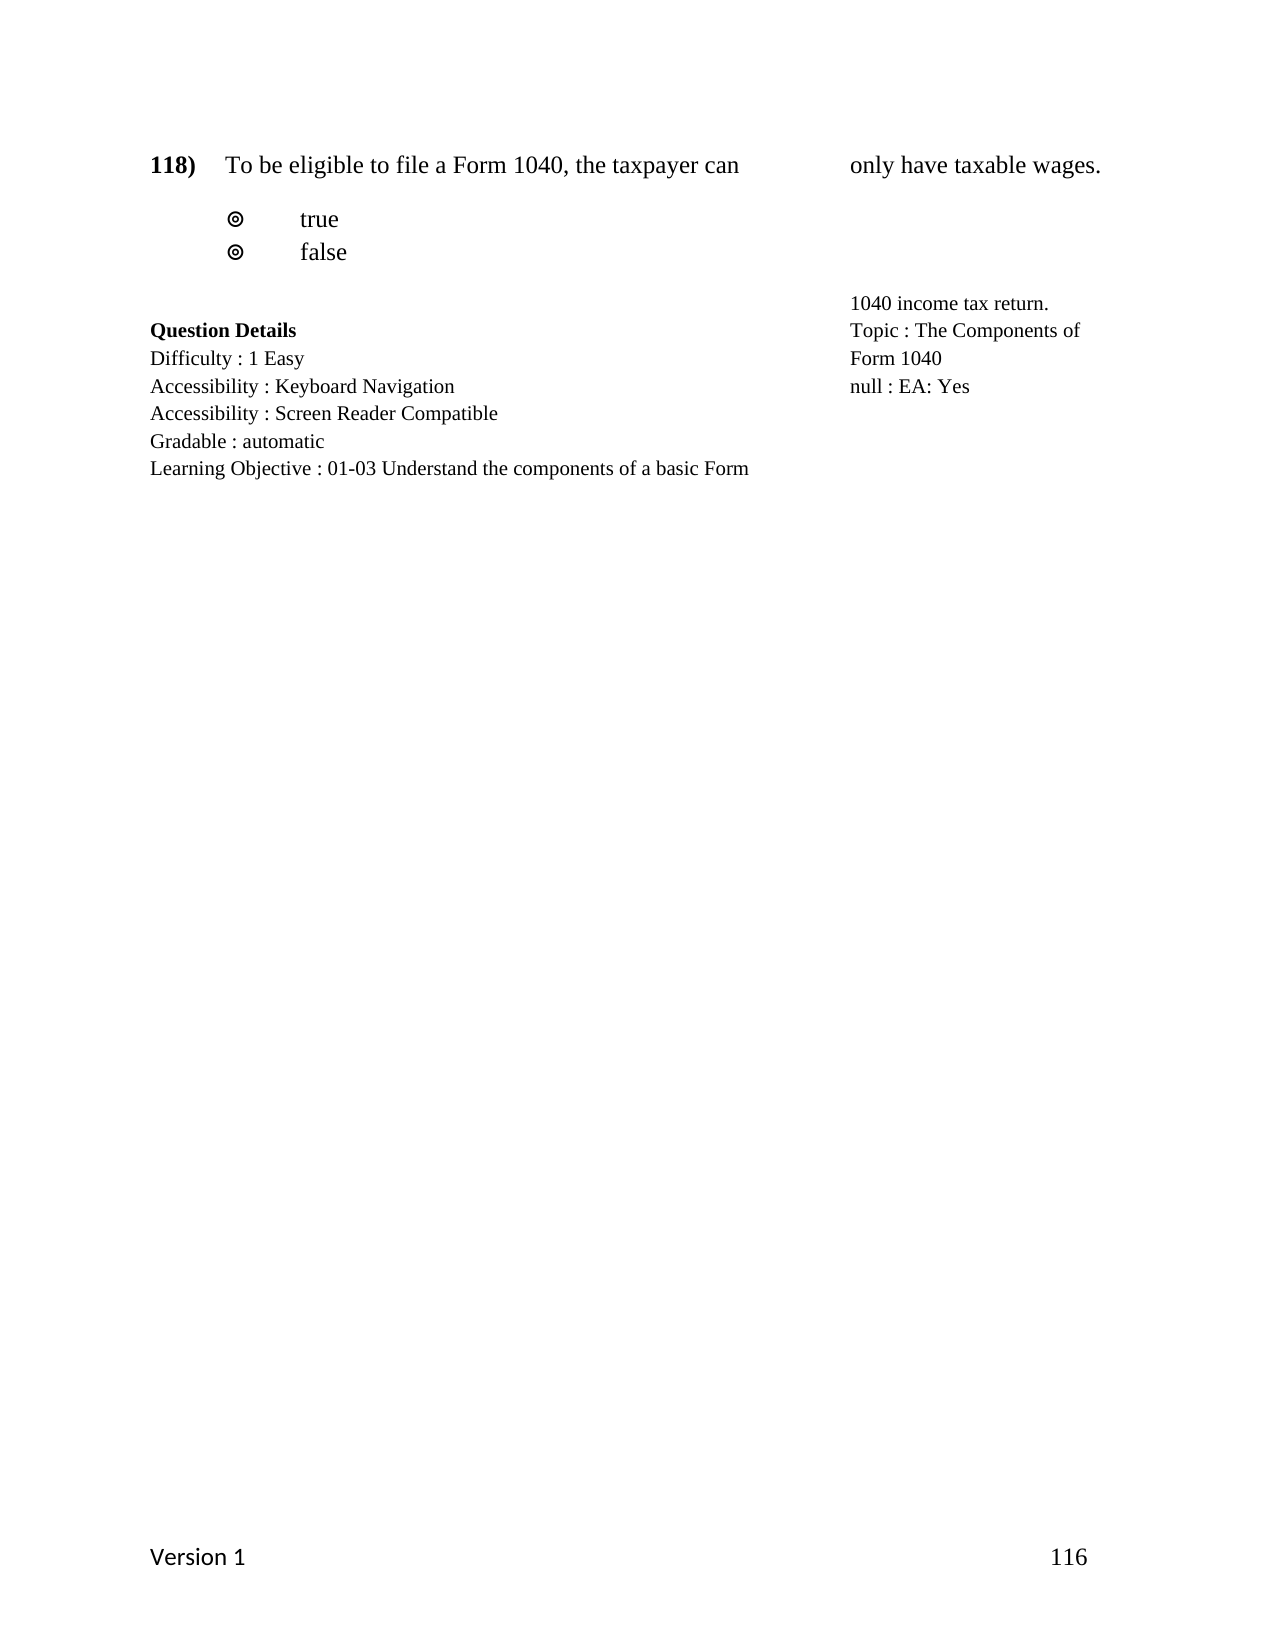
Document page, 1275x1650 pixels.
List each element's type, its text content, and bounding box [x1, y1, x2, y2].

text Question Details Difficulty : 1 Easy Accessibility : Keyboard Navigation Accessibility : Screen Reader Compatible Gradable : automatic Learning Objective : 01-03 Understand the components of a basic Form 1040 income tax return. Topic : The Components of Form 1040 null : EA: Yes [150, 291, 775, 480]
text Question Details Difficulty : 1 Easy Accessibility : Keyboard Navigation Accessibility : Screen Reader Compatible Gradable : automatic Learning Objective : 01-03 Understand the components of a basic Form 1040 income tax return. Topic : The Components of Form 1040 null : EA: Yes [850, 291, 1125, 398]
text ⊚ true ⊚ false [150, 204, 775, 266]
text 118) To be eligible to file a Form 1040, the taxpayer can only have taxable wages. [150, 150, 775, 179]
text 118) To be eligible to file a Form 1040, the taxpayer can only have taxable wages. [850, 150, 1125, 179]
